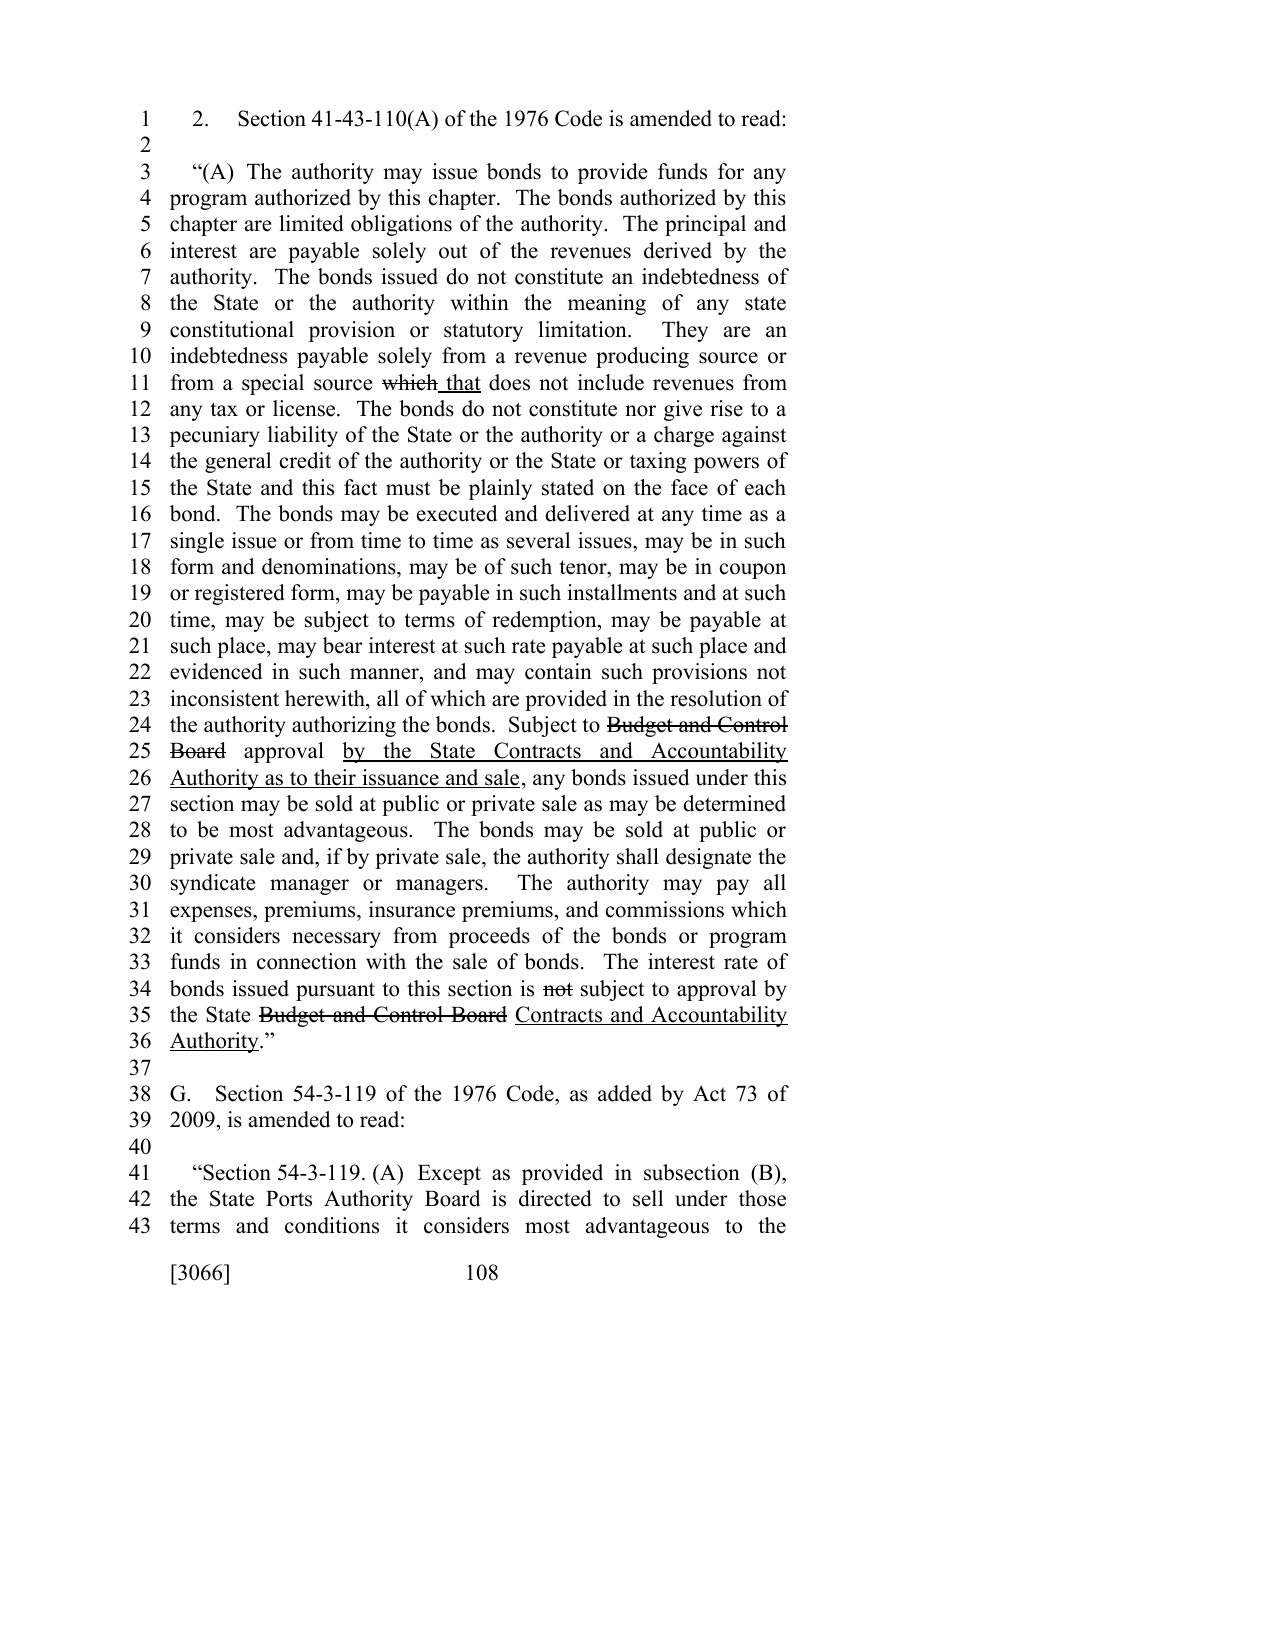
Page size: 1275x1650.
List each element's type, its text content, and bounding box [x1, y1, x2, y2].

text 2. Section 41-43-110(A) of the 1976 Code is amended to read: [169, 105, 787, 131]
text G. Section 54-3-119 of the 1976 Code, as added by Act 73 of 2009, is amended to read: [169, 1080, 787, 1133]
text “(A) The authority may issue bonds to provide funds for any program authorized by this chapter. The bonds authorized by this chapter are limited obligations of the authority. The principal and interest are payable solely out of the revenues derived by the authority. The bonds issued do not constitute an indebtedness of the State or the authority within the meaning of any state constitutional provision or statutory limitation. They are an indebtedness payable solely from a revenue producing source or from a special source which that does not include revenues from any tax or license. The bonds do not constitute nor give rise to a pecuniary liability of the State or the authority or a charge against the general credit of the authority or the State or taxing powers of the State and this fact must be plainly stated on the face of each bond. The bonds may be executed and delivered at any time as a single issue or from time to time as several issues, may be in such form and denominations, may be of such tenor, may be in coupon or registered form, may be payable in such installments and at such time, may be subject to terms of redemption, may be payable at such place, may bear interest at such rate payable at such place and evidenced in such manner, and may contain such provisions not inconsistent herewith, all of which are provided in the resolution of the authority authorizing the bonds. Subject to Budget and Control Board approval by the State Contracts and Accountability Authority as to their issuance and sale, any bonds issued under this section may be sold at public or private sale as may be determined to be most advantageous. The bonds may be sold at public or private sale and, if by private sale, the authority shall designate the syndicate manager or managers. The authority may pay all expenses, premiums, insurance premiums, and commissions which it considers necessary from proceeds of the bonds or program funds in connection with the sale of bonds. The interest rate of bonds issued pursuant to this section is not subject to approval by the State Budget and Control Board Contracts and Accountability Authority.” [169, 158, 787, 1054]
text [169, 1159, 787, 1238]
